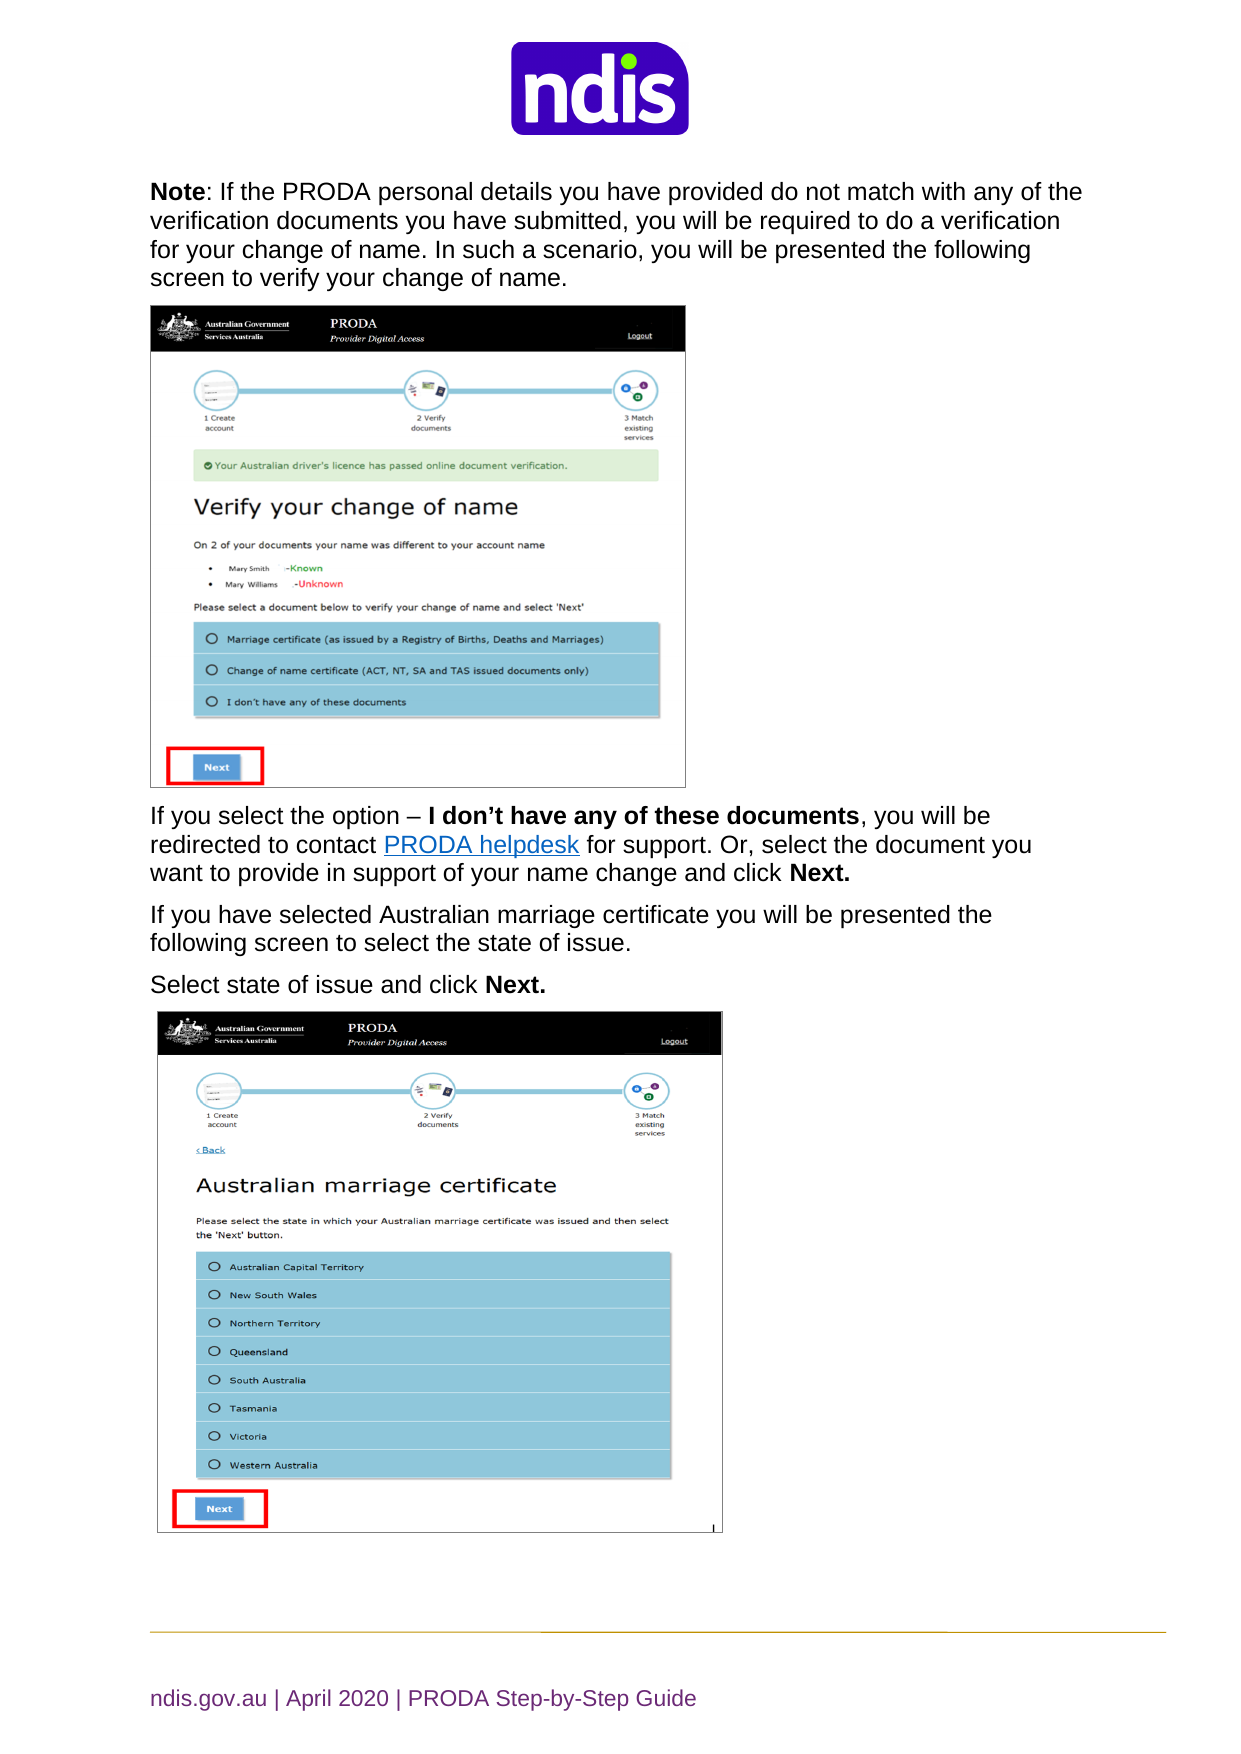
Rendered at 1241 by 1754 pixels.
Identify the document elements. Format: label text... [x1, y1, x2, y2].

text If you select the option – I don’t have any of these documents, you will be redirected to contact PRODA helpdesk for support. Or, select the document you want to provide in support of your name change and click Next. [150, 801, 1090, 887]
picture [158, 1012, 722, 1532]
picture [151, 306, 685, 787]
text If you have selected Australian marriage certificate you will be presented the following screen to select the state of issue. [150, 899, 1090, 957]
text Select state of issue and click Next. [150, 969, 1090, 998]
text Note: If the PRODA personal details you have provided do not match with any of the verification documents you have submitted, you will be required to do a verification for your change of name. In such a scenario, you will be presented the following screen to verify your change of name. [150, 177, 1090, 292]
picture [511, 42, 689, 135]
